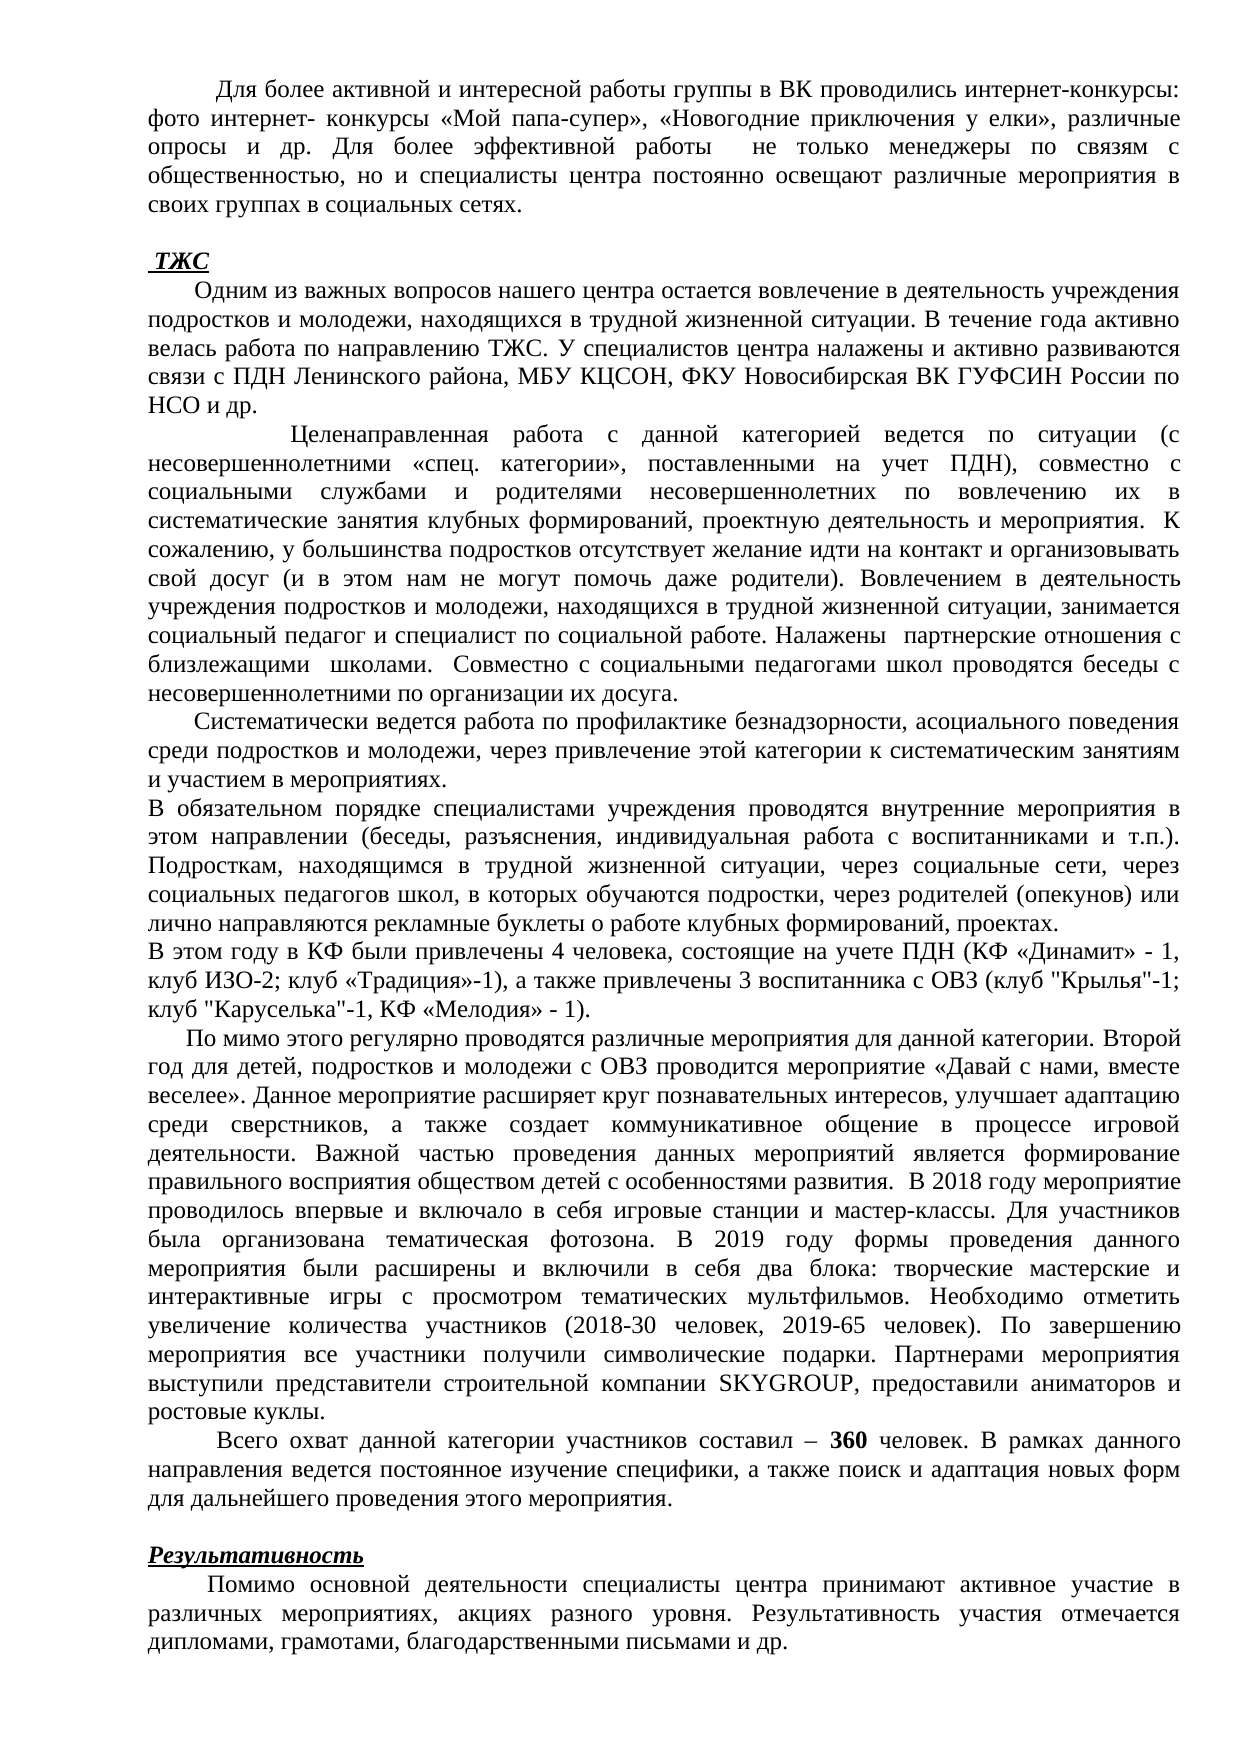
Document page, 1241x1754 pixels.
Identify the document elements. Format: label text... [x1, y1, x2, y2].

text ТЖС [148, 246, 1181, 275]
text Систематически ведется работа по профилактике безнадзорности, асоциального поведения среди подростков и молодежи, через привлечение этой категории к систематическим занятиям и участием в мероприятиях. [148, 706, 1181, 793]
text Для более активной и интересной работы группы в ВК проводились интернет-конкурсы: фото интернет- конкурсы «Мой папа-супер», «Новогодние приключения у елки», различные опросы и др. Для более эффективной работы не только менеджеры по связям с общественностью, но и специалисты центра постоянно освещают различные мероприятия в своих группах в социальных сетях. [148, 74, 1181, 218]
text Результативность [148, 1540, 1181, 1569]
text Целенаправленная работа с данной категорией ведется по ситуации (с несовершеннолетними «спец. категории», поставленными на учет ПДН), совместно с социальными службами и родителями несовершеннолетних по вовлечению их в систематические занятия клубных формирований, проектную деятельность и мероприятия. К сожалению, у большинства подростков отсутствует желание идти на контакт и организовывать свой досуг (и в этом нам не могут помочь даже родители). Вовлечением в деятельность учреждения подростков и молодежи, находящихся в трудной жизненной ситуации, занимается социальный педагог и специалист по социальной работе. Налажены партнерские отношения с близлежащими школами. Совместно с социальными педагогами школ проводятся беседы с несовершеннолетними по организации их досуга. [148, 419, 1181, 706]
text Помимо основной деятельности специалисты центра принимают активное участие в различных мероприятиях, акциях разного уровня. Результативность участия отмечается дипломами, грамотами, благодарственными письмами и др. [148, 1569, 1181, 1655]
text В обязательном порядке специалистами учреждения проводятся внутренние мероприятия в этом направлении (беседы, разъяснения, индивидуальная работа с воспитанниками и т.п.). Подросткам, находящимся в трудной жизненной ситуации, через социальные сети, через социальных педагогов школ, в которых обучаются подростки, через родителей (опекунов) или лично направляются рекламные буклеты о работе клубных формирований, проектах. [148, 793, 1181, 936]
text По мимо этого регулярно проводятся различные мероприятия для данной категории. Второй год для детей, подростков и молодежи с ОВЗ проводится мероприятие «Давай с нами, вместе веселее». Данное мероприятие расширяет круг познавательных интересов, улучшает адаптацию среди сверстников, а также создает коммуникативное общение в процессе игровой деятельности. Важной частью проведения данных мероприятий является формирование правильного восприятия обществом детей с особенностями развития. В 2018 году мероприятие проводилось впервые и включало в себя игровые станции и мастер-классы. Для участников была организована тематическая фотозона. В 2019 году формы проведения данного мероприятия были расширены и включили в себя два блока: творческие мастерские и интерактивные игры с просмотром тематических мультфильмов. Необходимо отметить увеличение количества участников (2018-30 человек, 2019-65 человек). По завершению мероприятия все участники получили символические подарки. Партнерами мероприятия выступили представители строительной компании SKYGROUP, предоставили аниматоров и ростовые куклы. [148, 1023, 1181, 1425]
text Всего охват данной категории участников составил – 360 человек. В рамках данного направления ведется постоянное изучение специфики, а также поиск и адаптация новых форм для дальнейшего проведения этого мероприятия. [148, 1425, 1181, 1511]
text В этом году в КФ были привлечены 4 человека, состоящие на учете ПДН (КФ «Динамит» - 1, клуб ИЗО-2; клуб «Традиция»-1), а также привлечены 3 воспитанника с ОВЗ (клуб "Крылья"-1; клуб "Каруселька"-1, КФ «Мелодия» - 1). [148, 936, 1181, 1023]
text Одним из важных вопросов нашего центра остается вовлечение в деятельность учреждения подростков и молодежи, находящихся в трудной жизненной ситуации. В течение года активно велась работа по направлению ТЖС. У специалистов центра налажены и активно развиваются связи с ПДН Ленинского района, МБУ КЦСОН, ФКУ Новосибирская ВК ГУФСИН России по НСО и др. [148, 275, 1181, 419]
